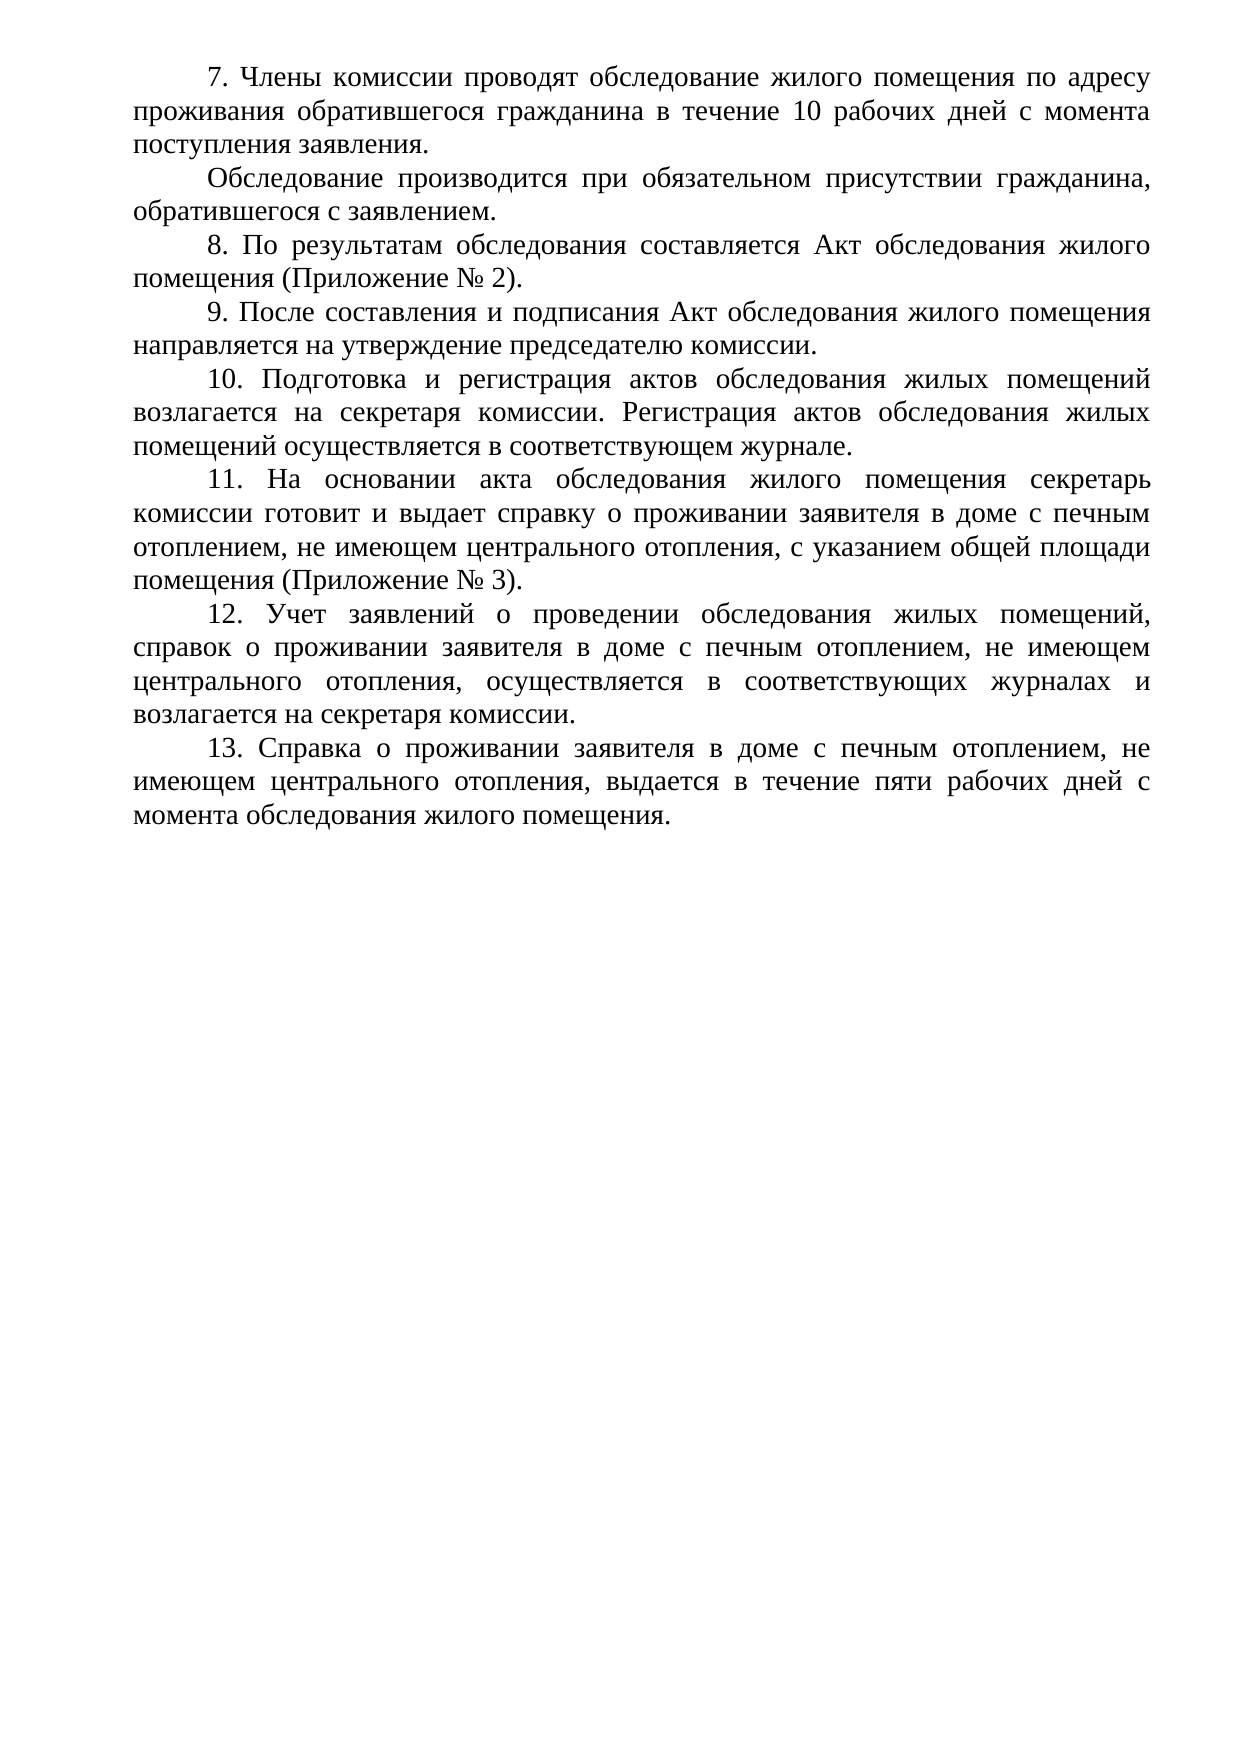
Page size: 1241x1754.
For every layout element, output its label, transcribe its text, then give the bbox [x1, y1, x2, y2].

text 7. Члены комиссии проводят обследование жилого помещения по адресу проживания обратившегося гражданина в течение 10 рабочих дней с момента поступления заявления. [133, 59, 1152, 160]
text 12. Учет заявлений о проведении обследования жилых помещений, справок о проживании заявителя в доме с печным отоплением, не имеющем центрального отопления, осуществляется в соответствующих журналах и возлагается на секретаря комиссии. [133, 596, 1152, 730]
text 9. После составления и подписания Акт обследования жилого помещения направляется на утверждение председателю комиссии. [133, 294, 1152, 361]
text 11. На основании акта обследования жилого помещения секретарь комиссии готовит и выдает справку о проживании заявителя в доме с печным отоплением, не имеющем центрального отопления, с указанием общей площади помещения (Приложение № 3). [133, 462, 1152, 596]
text 8. По результатам обследования составляется Акт обследования жилого помещения (Приложение № 2). [133, 227, 1152, 294]
text 10. Подготовка и регистрация актов обследования жилых помещений возлагается на секретаря комиссии. Регистрация актов обследования жилых помещений осуществляется в соответствующем журнале. [133, 361, 1152, 462]
text 13. Справка о проживании заявителя в доме с печным отоплением, не имеющем центрального отопления, выдается в течение пяти рабочих дней с момента обследования жилого помещения. [133, 730, 1152, 831]
text Обследование производится при обязательном присутствии гражданина, обратившегося с заявлением. [133, 160, 1152, 227]
